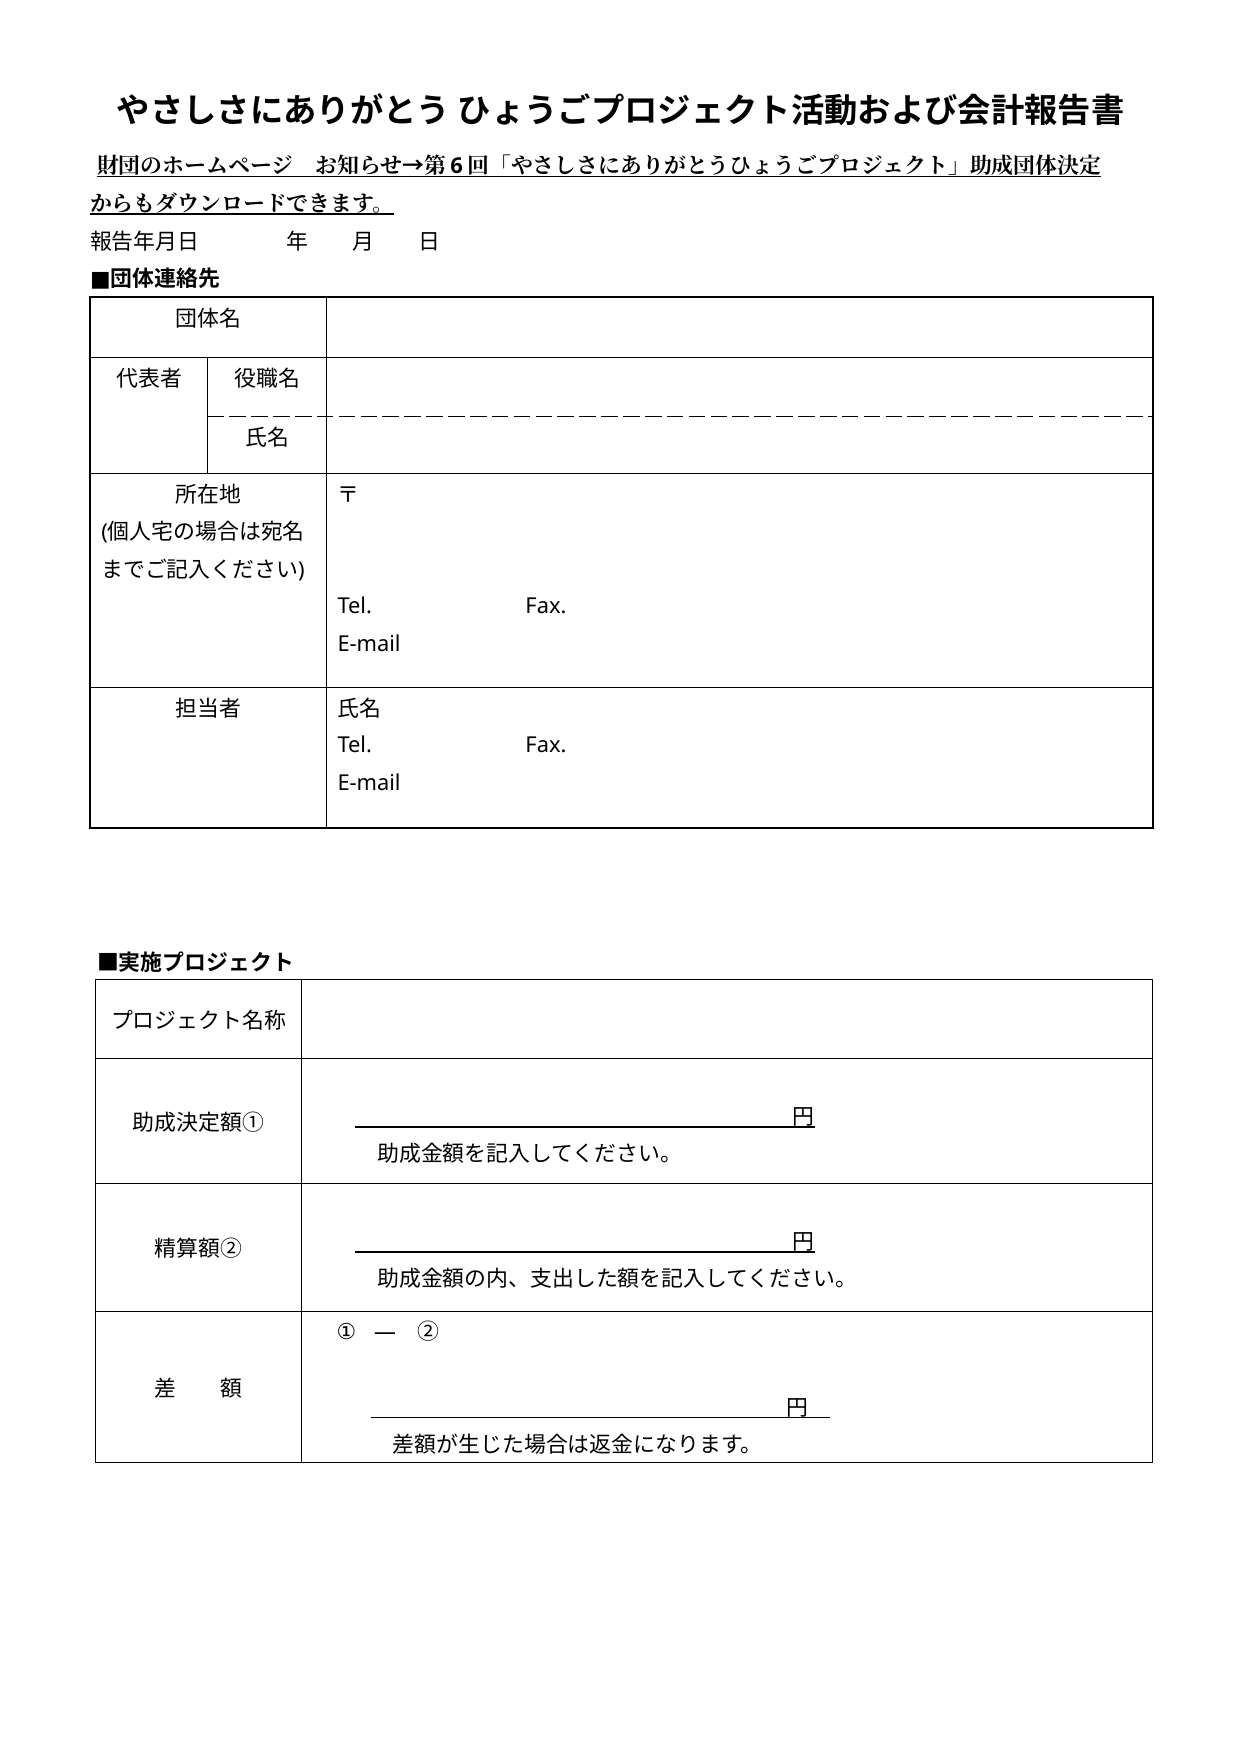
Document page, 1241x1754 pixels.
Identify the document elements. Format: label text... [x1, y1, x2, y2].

table_cell 所在地 (個人宅の場合は宛名までご記入ください) [91, 474, 326, 687]
table_header [327, 298, 1152, 357]
text やさしさにありがとう ひょうごプロジェクト活動および会計報告書 [75, 71, 1165, 146]
table_cell 円 助成金額を記入してください。 [302, 1059, 1152, 1182]
table_cell [327, 358, 1152, 416]
table_cell 〒 Tel. Fax. E-mail [327, 474, 1152, 687]
table_cell 助成決定額① [96, 1059, 301, 1182]
table_cell 円 助成金額の内、支出した額を記入してください。 [302, 1184, 1152, 1311]
text 財団のホームページ お知らせ→第6回「やさしさにありがとうひょうごプロジェクト」助成団体決定 [97, 146, 1165, 183]
table_cell 精算額② [96, 1184, 301, 1311]
table_cell 役職名 [208, 358, 326, 416]
table_header プロジェクト名称 [96, 980, 301, 1057]
table_cell [327, 416, 1152, 473]
table_header 団体名 [91, 298, 326, 357]
table_cell ― ② 円 差額が生じた場合は返金になります。 [302, 1312, 1152, 1462]
table_cell 代表者 [91, 358, 207, 473]
table_cell 担当者 [91, 688, 326, 827]
table_cell 氏名 Tel. Fax. E-mail [327, 688, 1152, 827]
text ■団体連絡先 [90, 258, 1165, 296]
table_cell 差 額 [96, 1312, 301, 1462]
text からもダウンロードできます。 報告年月日 年 月 日 [90, 183, 1031, 258]
table_cell 氏名 [208, 416, 326, 473]
text ■実施プロジェクト [75, 942, 1165, 979]
table_header [302, 980, 1152, 1057]
